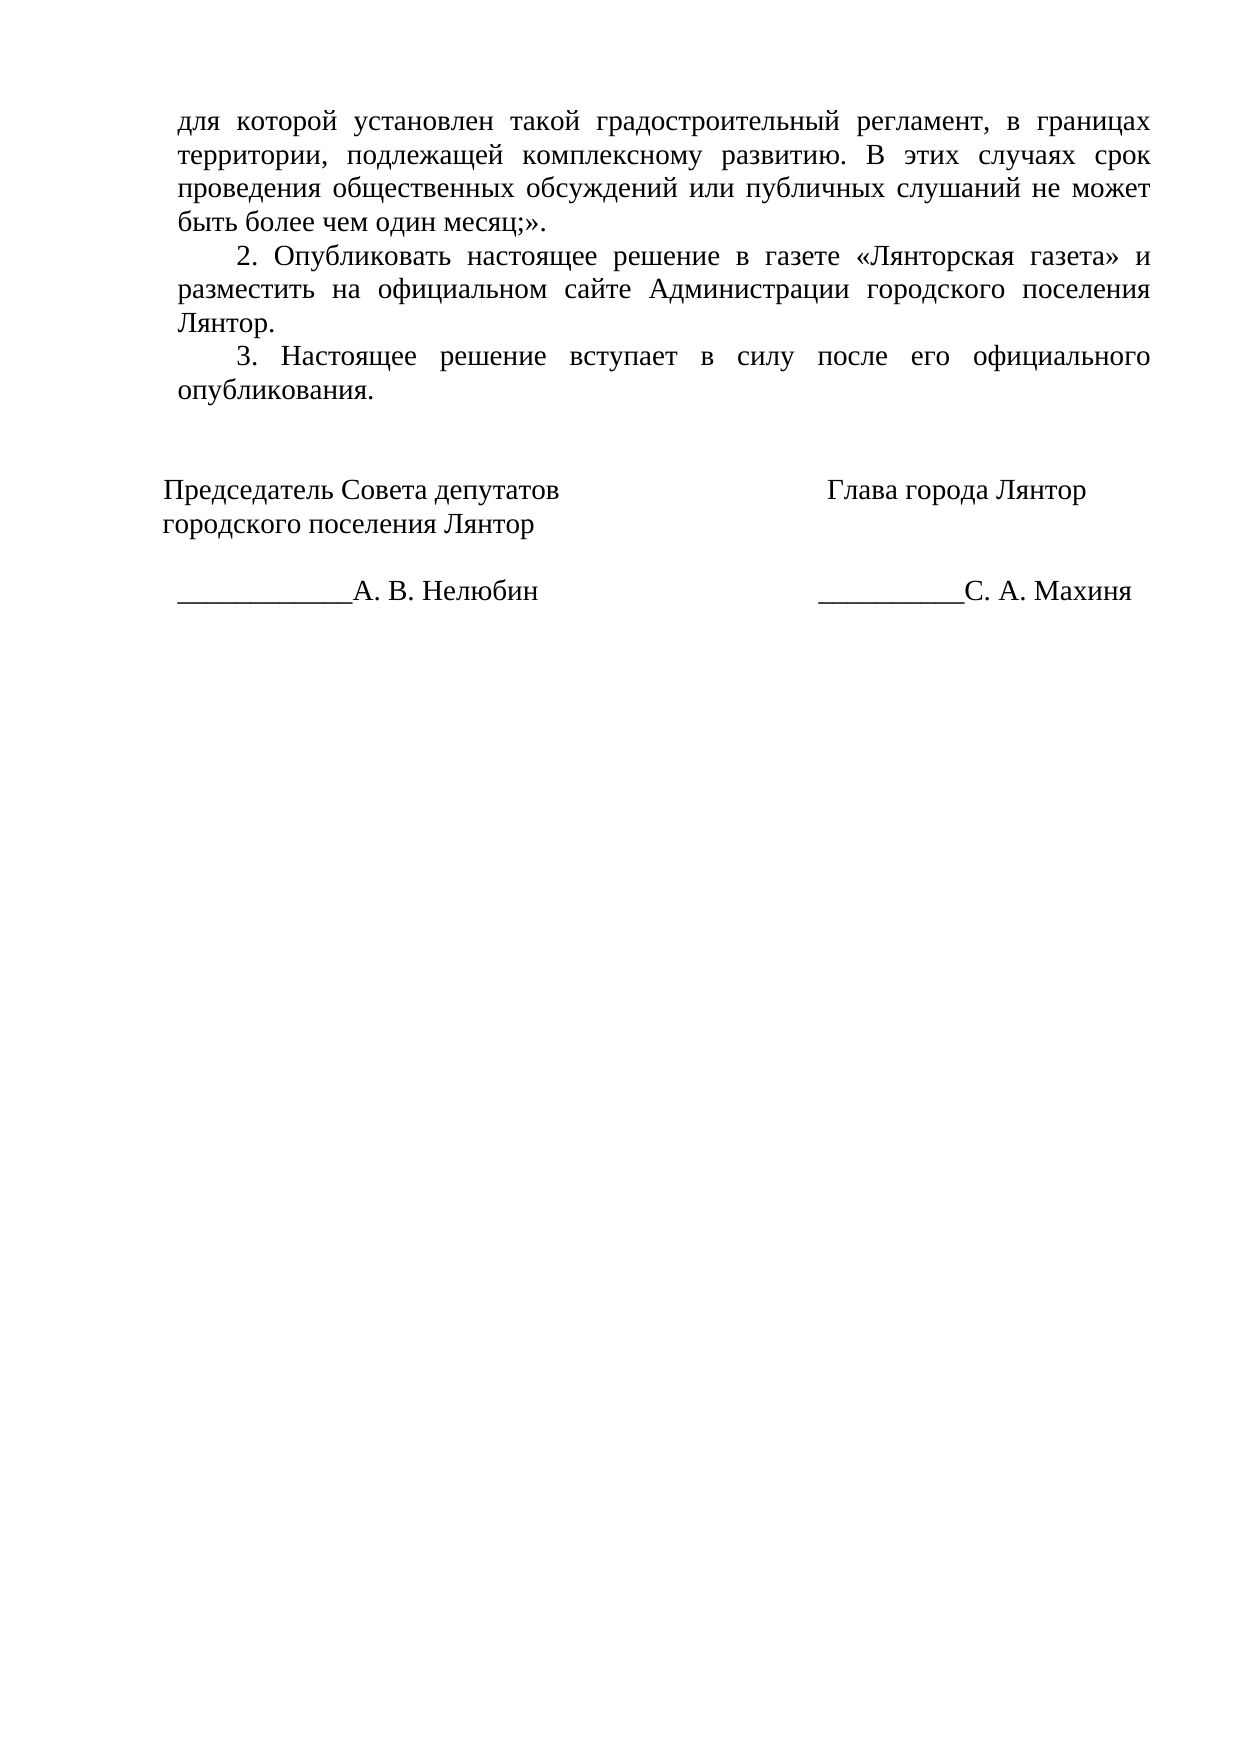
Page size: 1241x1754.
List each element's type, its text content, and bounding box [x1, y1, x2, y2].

text Председатель Совета депутатов Глава города Лянтор [163, 472, 1152, 506]
text ____________А. В. Нелюбин __________С. А. Махиня [177, 573, 1152, 607]
text 3. Настоящее решение вступает в силу после его официального опубликования. [177, 338, 1152, 405]
text 2. Опубликовать настоящее решение в газете «Лянторская газета» и разместить на официальном сайте Администрации городского поселения Лянтор. [177, 238, 1152, 338]
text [177, 103, 1152, 238]
text городского поселения Лянтор [162, 506, 1152, 539]
